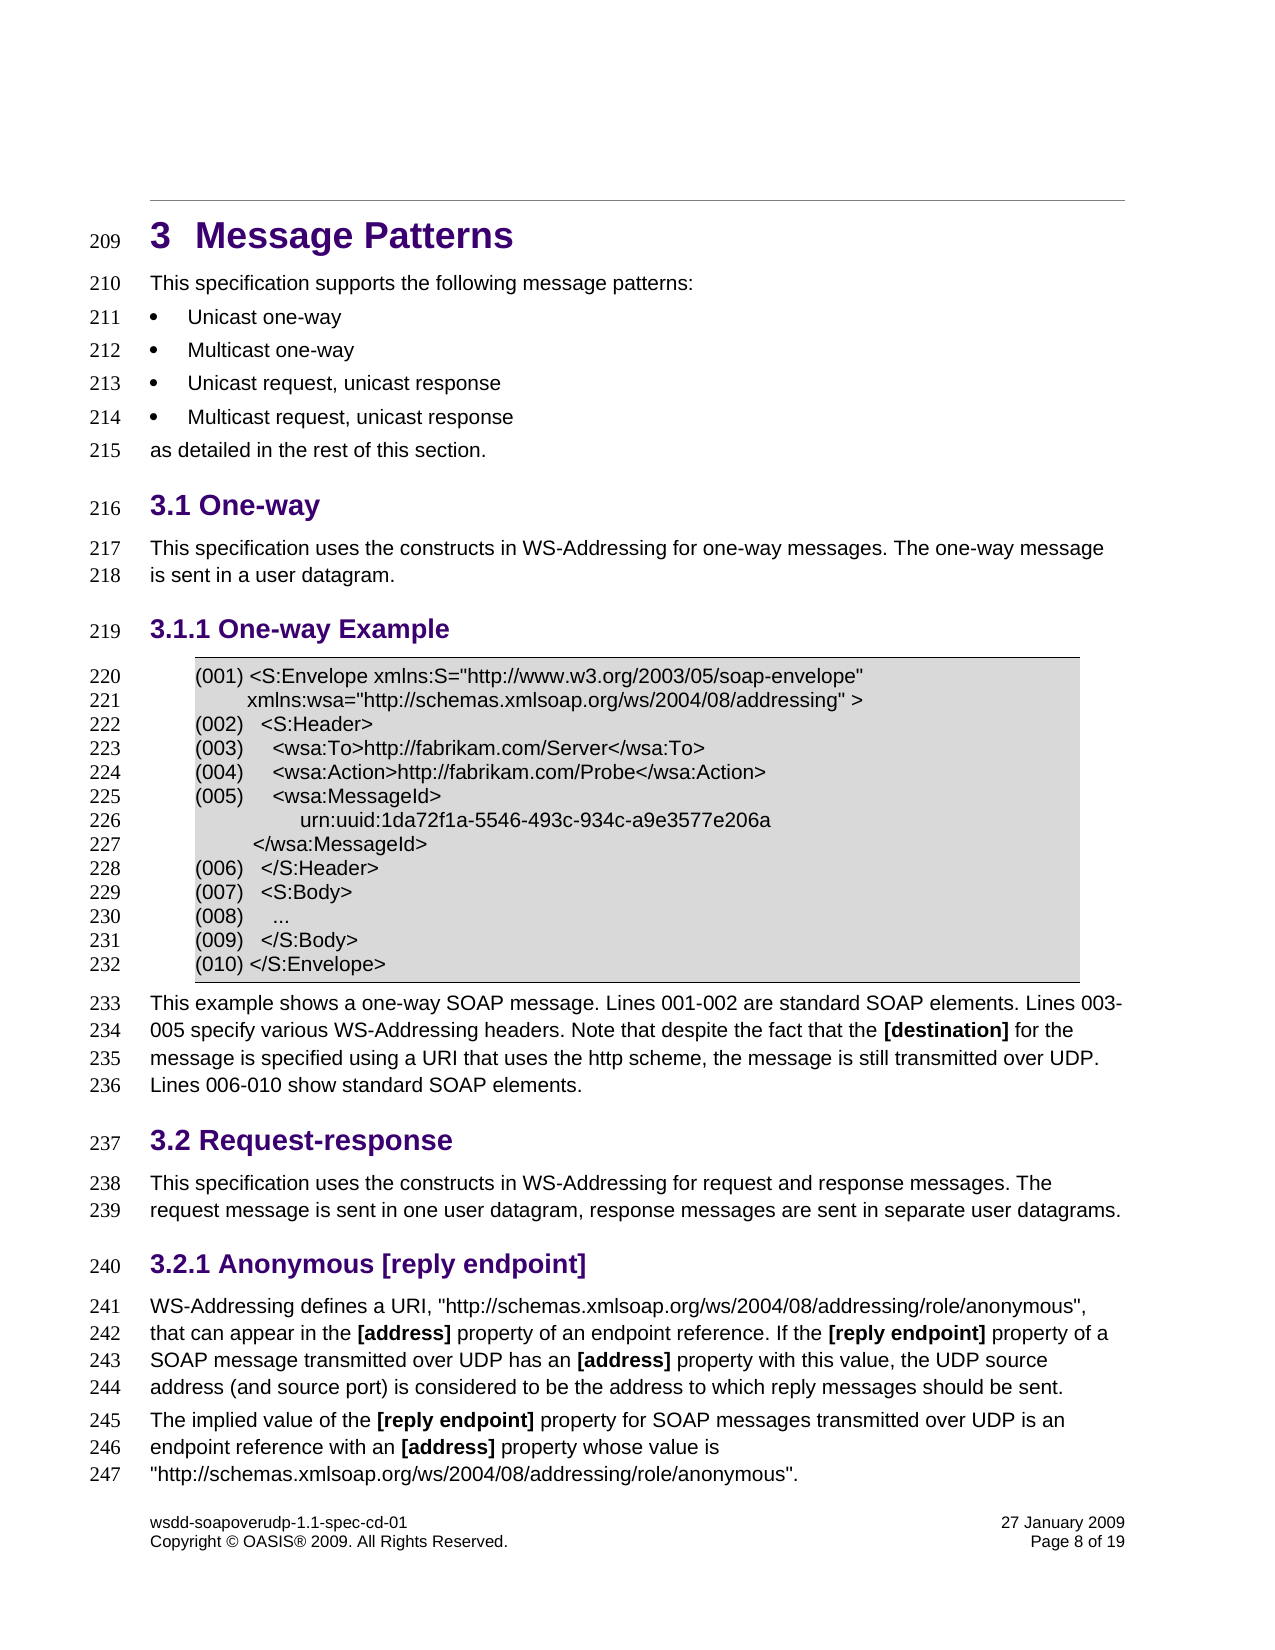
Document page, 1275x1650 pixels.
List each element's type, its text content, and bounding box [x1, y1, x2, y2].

text urn:uuid:1da72f1a-5546-493c-934c-a9e3577e206a [195, 801, 1080, 824]
subtitle One-way Example [150, 613, 1125, 644]
list Unicast one-way [150, 302, 1125, 329]
text (001) <S:Envelope xmlns:S="http://www.w3.org/2003/05/soap-envelope" [195, 658, 1080, 681]
list Multicast request, unicast response [150, 402, 1125, 429]
list Unicast request, unicast response [150, 369, 1125, 396]
text (004) <wsa:Action>http://fabrikam.com/Probe</wsa:Action> [195, 753, 1080, 777]
text (005) <wsa:MessageId> [195, 777, 1080, 801]
text (008) ... [195, 896, 1080, 920]
subtitle Message Patterns [150, 201, 1125, 257]
text (010) </S:Envelope> [195, 944, 1080, 982]
subtitle Anonymous [reply endpoint] [150, 1248, 1125, 1279]
text xmlns:wsa="http://schemas.xmlsoap.org/ws/2004/08/addressing" > [195, 681, 1080, 705]
text This specification supports the following message patterns: [150, 269, 1125, 296]
text This example shows a one-way SOAP message. Lines 001-002 are standard SOAP elements. Lines 003-005 specify various WS-Addressing headers. Note that despite the fact that the [destination] for the message is specified using a URI that uses the http scheme, the message is still transmitted over UDP. Lines 006-010 show standard SOAP elements. [150, 989, 1125, 1097]
subtitle Request-response [150, 1122, 1125, 1156]
list Multicast one-way [150, 336, 1125, 363]
text (003) <wsa:To>http://fabrikam.com/Server</wsa:To> [195, 729, 1080, 753]
text WS-Addressing defines a URI, "http://schemas.xmlsoap.org/ws/2004/08/addressing/role/anonymous", that can appear in the [address] property of an endpoint reference. If the [reply endpoint] property of a SOAP message transmitted over UDP has an [address] property with this value, the UDP source address (and source port) is considered to be the address to which reply messages should be sent. [150, 1291, 1125, 1400]
text This specification uses the constructs in WS-Addressing for request and response messages. The request message is sent in one user datagram, response messages are sent in separate user datagrams. [150, 1168, 1125, 1223]
text (006) </S:Header> [195, 848, 1080, 872]
text </wsa:MessageId> [195, 824, 1080, 848]
text (009) </S:Body> [195, 920, 1080, 944]
subtitle One-way [150, 488, 1125, 521]
text (007) <S:Body> [195, 872, 1080, 896]
text as detailed in the rest of this section. [150, 436, 1125, 463]
text (002) <S:Header> [195, 705, 1080, 729]
text This specification uses the constructs in WS-Addressing for one-way messages. The one-way message is sent in a user datagram. [150, 534, 1125, 588]
text The implied value of the [reply endpoint] property for SOAP messages transmitted over UDP is an endpoint reference with an [address] property whose value is "http://schemas.xmlsoap.org/ws/2004/08/addressing/role/anonymous". [150, 1406, 1125, 1487]
